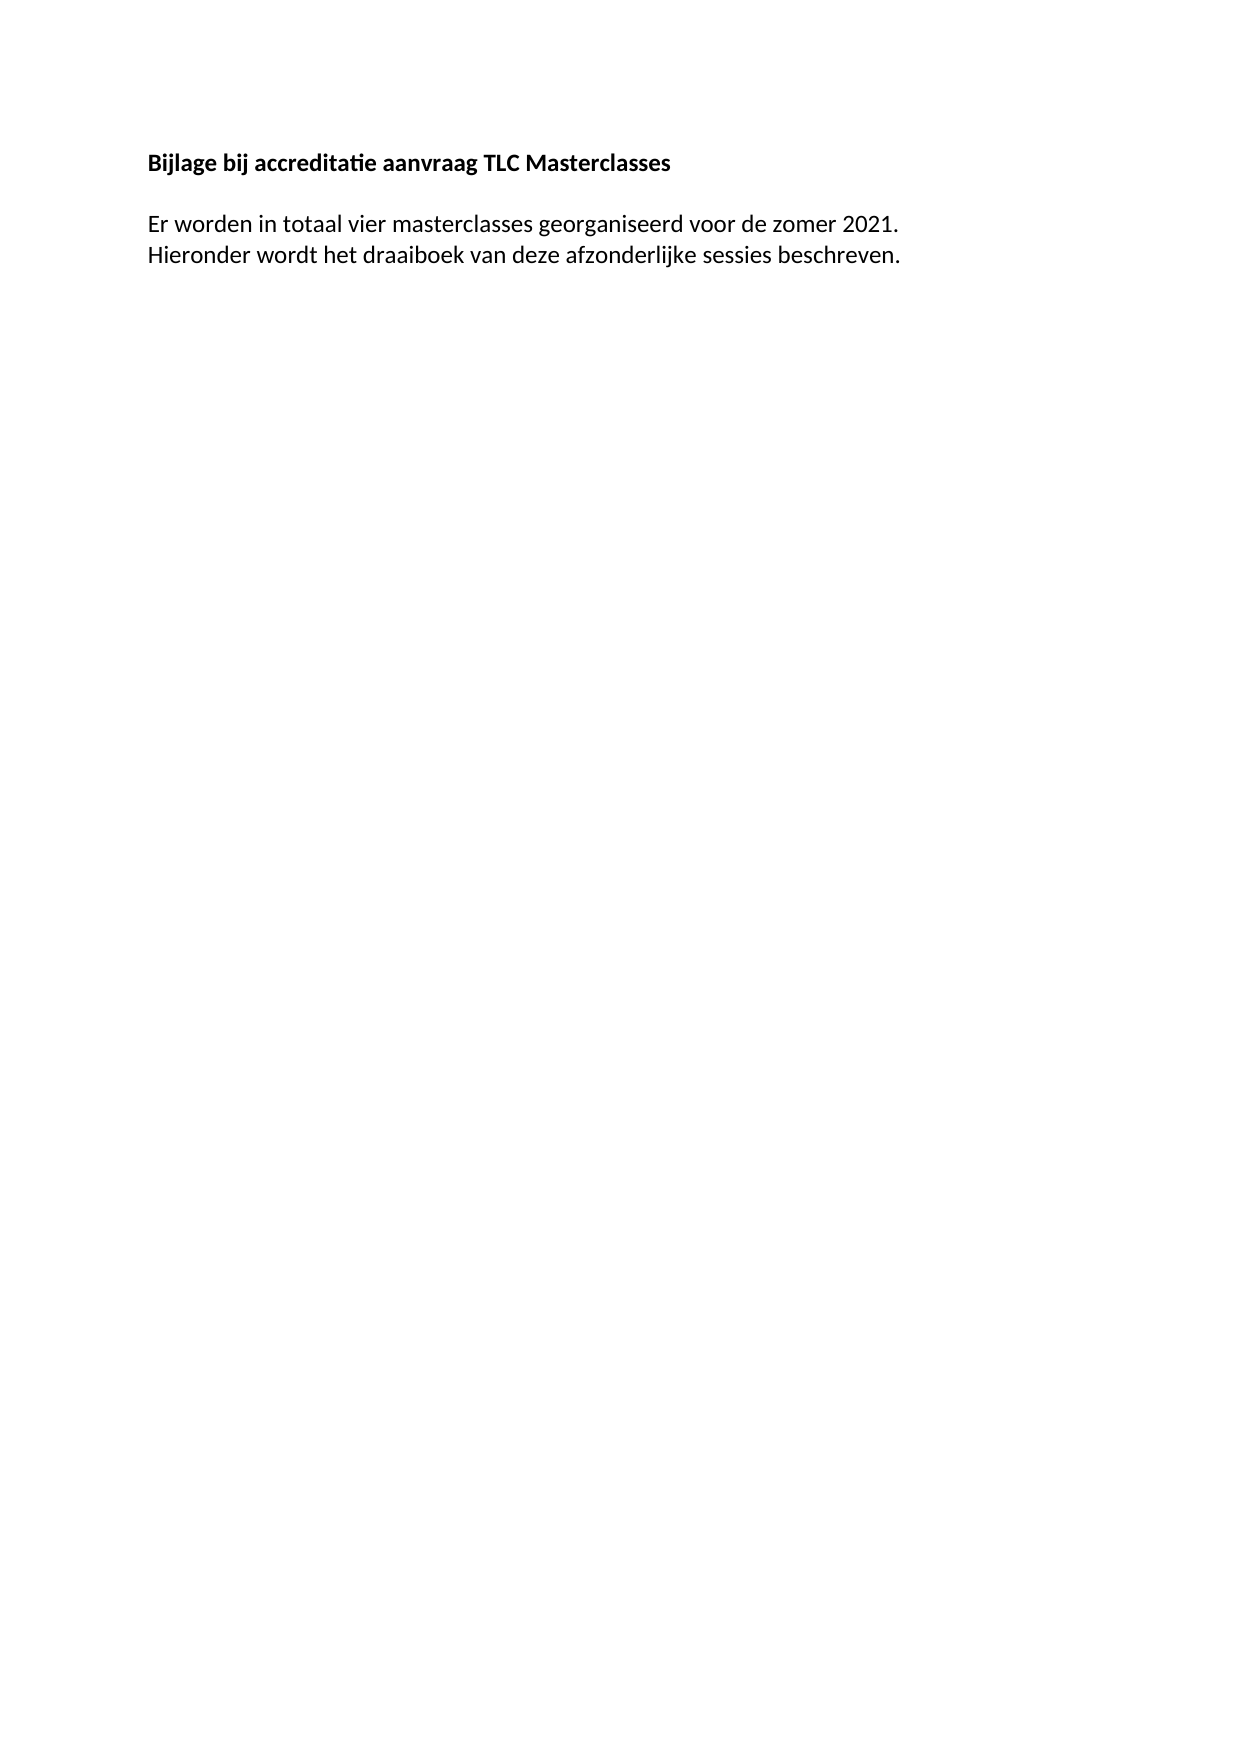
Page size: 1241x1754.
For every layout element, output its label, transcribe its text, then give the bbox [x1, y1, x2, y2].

text Er worden in totaal vier masterclasses georganiseerd voor de zomer 2021. [148, 209, 1093, 239]
text Bijlage bij accreditatie aanvraag TLC Masterclasses [148, 148, 1093, 178]
text Hieronder wordt het draaiboek van deze afzonderlijke sessies beschreven. [148, 239, 1093, 270]
